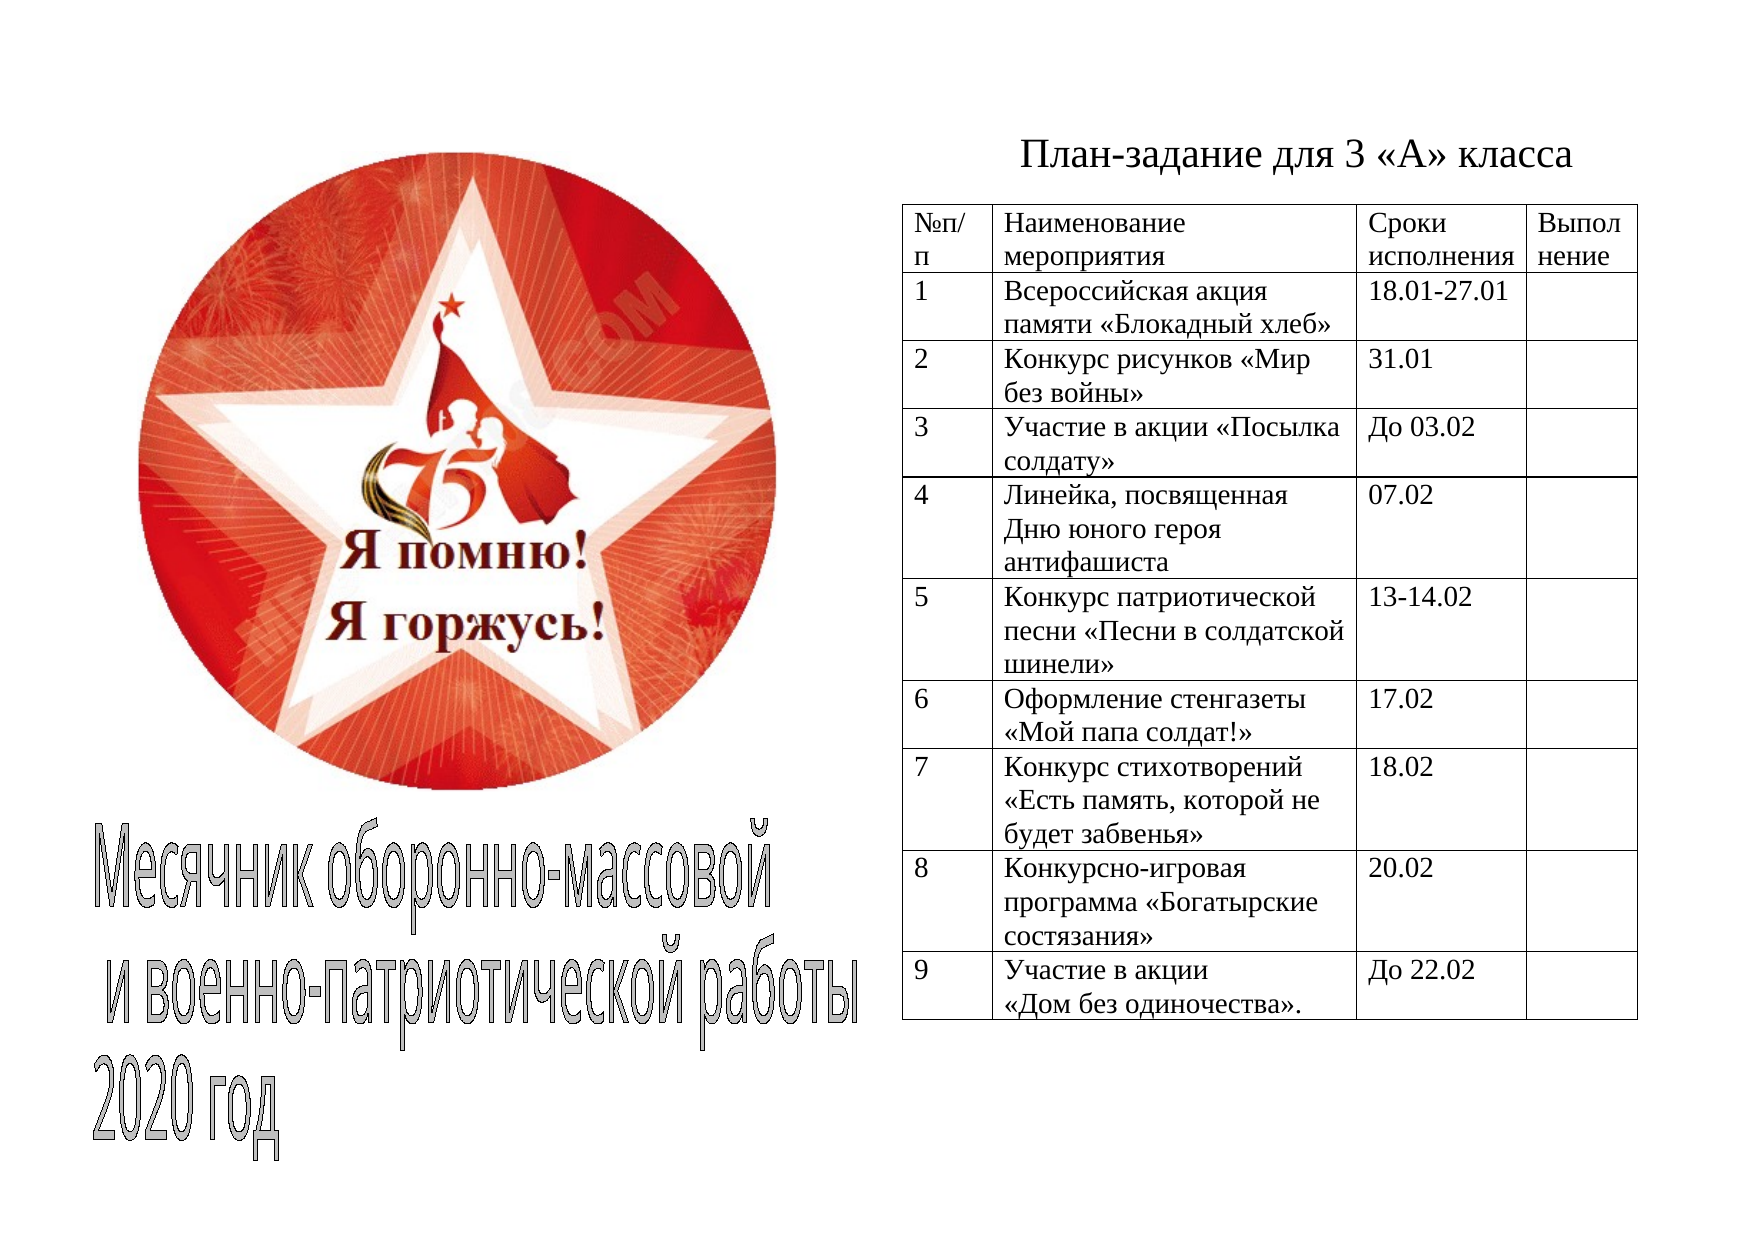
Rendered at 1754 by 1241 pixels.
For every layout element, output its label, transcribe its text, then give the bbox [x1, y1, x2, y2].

table_cell 20.02 [1357, 851, 1526, 951]
table_cell 5 [903, 579, 992, 680]
table_cell 07.02 [1357, 478, 1526, 578]
picture [136, 151, 779, 793]
table_cell Оформление стенгазеты «Мой папа солдат!» [993, 681, 1356, 748]
table_cell [1527, 749, 1637, 849]
table_cell Конкурсно-игровая программа «Богатырские состязания» [1154, 851, 1356, 951]
table_cell [1527, 579, 1637, 680]
table_cell 8 [903, 851, 992, 951]
table_header Сроки исполнения [1357, 205, 1526, 272]
table_cell 18.01-27.01 [1357, 273, 1526, 340]
table_cell [1527, 851, 1637, 951]
table_cell Всероссийская акция памяти «Блокадный хлеб» [993, 273, 1356, 340]
table_cell [1527, 478, 1637, 578]
table_cell 3 [903, 409, 992, 476]
table_cell 1 [903, 273, 992, 340]
table_cell [1527, 341, 1637, 408]
table_cell До 22.02 [1357, 952, 1526, 1019]
table_cell 6 [903, 681, 992, 748]
table_cell Участие в акции «Посылка солдату» [993, 409, 1356, 476]
table_cell 18.02 [1357, 749, 1526, 849]
text План-задание для 3 «А» класса [914, 128, 1679, 176]
table_cell [1527, 273, 1637, 340]
table_cell [1527, 409, 1637, 476]
table_cell 9 [903, 952, 992, 1019]
table_cell 13-14.02 [1357, 579, 1526, 680]
table_cell Конкурс рисунков «Мир без войны» [993, 341, 1356, 408]
table_cell Участие в акции «Дом без одиночества». [993, 952, 1356, 1019]
table_cell [1527, 681, 1637, 748]
table_cell 31.01 [1357, 341, 1526, 408]
table_cell 2 [903, 341, 992, 408]
table_cell [1527, 952, 1637, 1019]
table_header Выполнение [1527, 205, 1637, 272]
table_cell Конкурс патриотической песни «Песни в солдатской шинели» [993, 579, 1356, 680]
table_cell Линейка, посвященная Дню юного героя антифашиста [993, 478, 1356, 578]
table_cell 7 [903, 749, 992, 849]
table_header №п/п [903, 205, 992, 272]
table_cell 17.02 [1357, 681, 1526, 748]
table_cell Конкурс стихотворений «Есть память, которой не будет забвенья» [993, 749, 1356, 849]
table_cell 4 [903, 478, 992, 578]
table_cell До 03.02 [1357, 409, 1526, 476]
table_header Наименование мероприятия [993, 205, 1356, 272]
